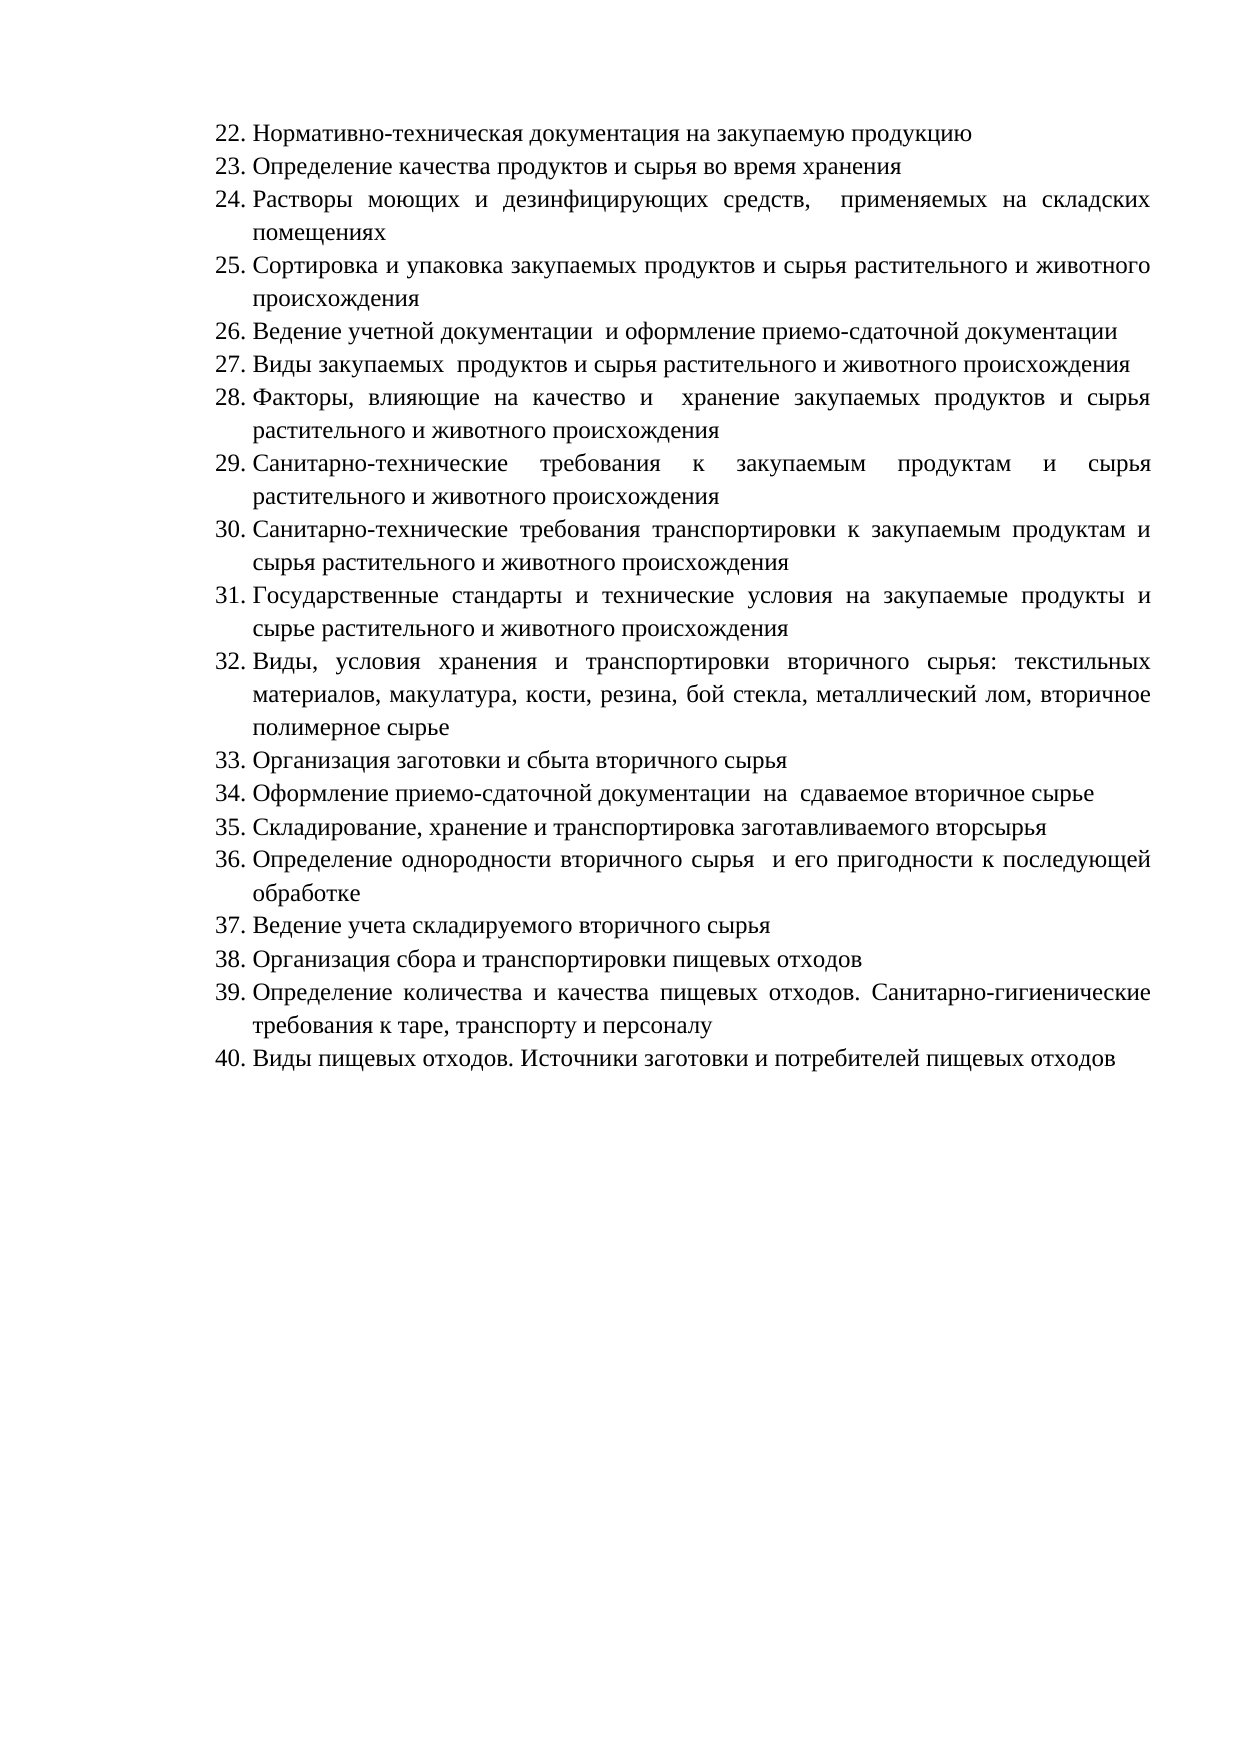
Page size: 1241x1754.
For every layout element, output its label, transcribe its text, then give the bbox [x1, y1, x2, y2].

list Определение качества продуктов и сырья во время хранения [215, 151, 1152, 180]
list Организация сбора и транспортировки пищевых отходов [215, 944, 1152, 972]
list Оформление приемо-сдаточной документации на сдаваемое вторичное сырье [215, 778, 1152, 807]
list Определение однородности вторичного сырья и его пригодности к последующей обработке [215, 844, 1152, 906]
list Ведение учета складируемого вторичного сырья [215, 911, 1152, 939]
list Виды закупаемых продуктов и сырья растительного и животного происхождения [215, 349, 1152, 378]
list Факторы, влияющие на качество и хранение закупаемых продуктов и сырья растительного и животного происхождения [215, 382, 1152, 444]
list Определение количества и качества пищевых отходов. Санитарно-гигиенические требования к таре, транспорту и персоналу [215, 977, 1152, 1038]
list Санитарно-технические требования к закупаемым продуктам и сырья растительного и животного происхождения [215, 448, 1152, 510]
list Сортировка и упаковка закупаемых продуктов и сырья растительного и животного происхождения [215, 250, 1152, 312]
list Складирование, хранение и транспортировка заготавливаемого вторсырья [215, 812, 1152, 840]
list Ведение учетной документации и оформление приемо-сдаточной документации [215, 316, 1152, 345]
list Государственные стандарты и технические условия на закупаемые продукты и сырье растительного и животного происхождения [215, 580, 1152, 642]
list Организация заготовки и сбыта вторичного сырья [215, 746, 1152, 774]
list Нормативно-техническая документация на закупаемую продукцию [215, 118, 1152, 147]
list Санитарно-технические требования транспортировки к закупаемым продуктам и сырья растительного и животного происхождения [215, 514, 1152, 576]
list Растворы моющих и дезинфицирующих средств, применяемых на складских помещениях [215, 184, 1152, 246]
list Виды пищевых отходов. Источники заготовки и потребителей пищевых отходов [215, 1043, 1152, 1071]
list Виды, условия хранения и транспортировки вторичного сырья: текстильных материалов, макулатура, кости, резина, бой стекла, металлический лом, вторичное полимерное сырье [215, 646, 1152, 741]
